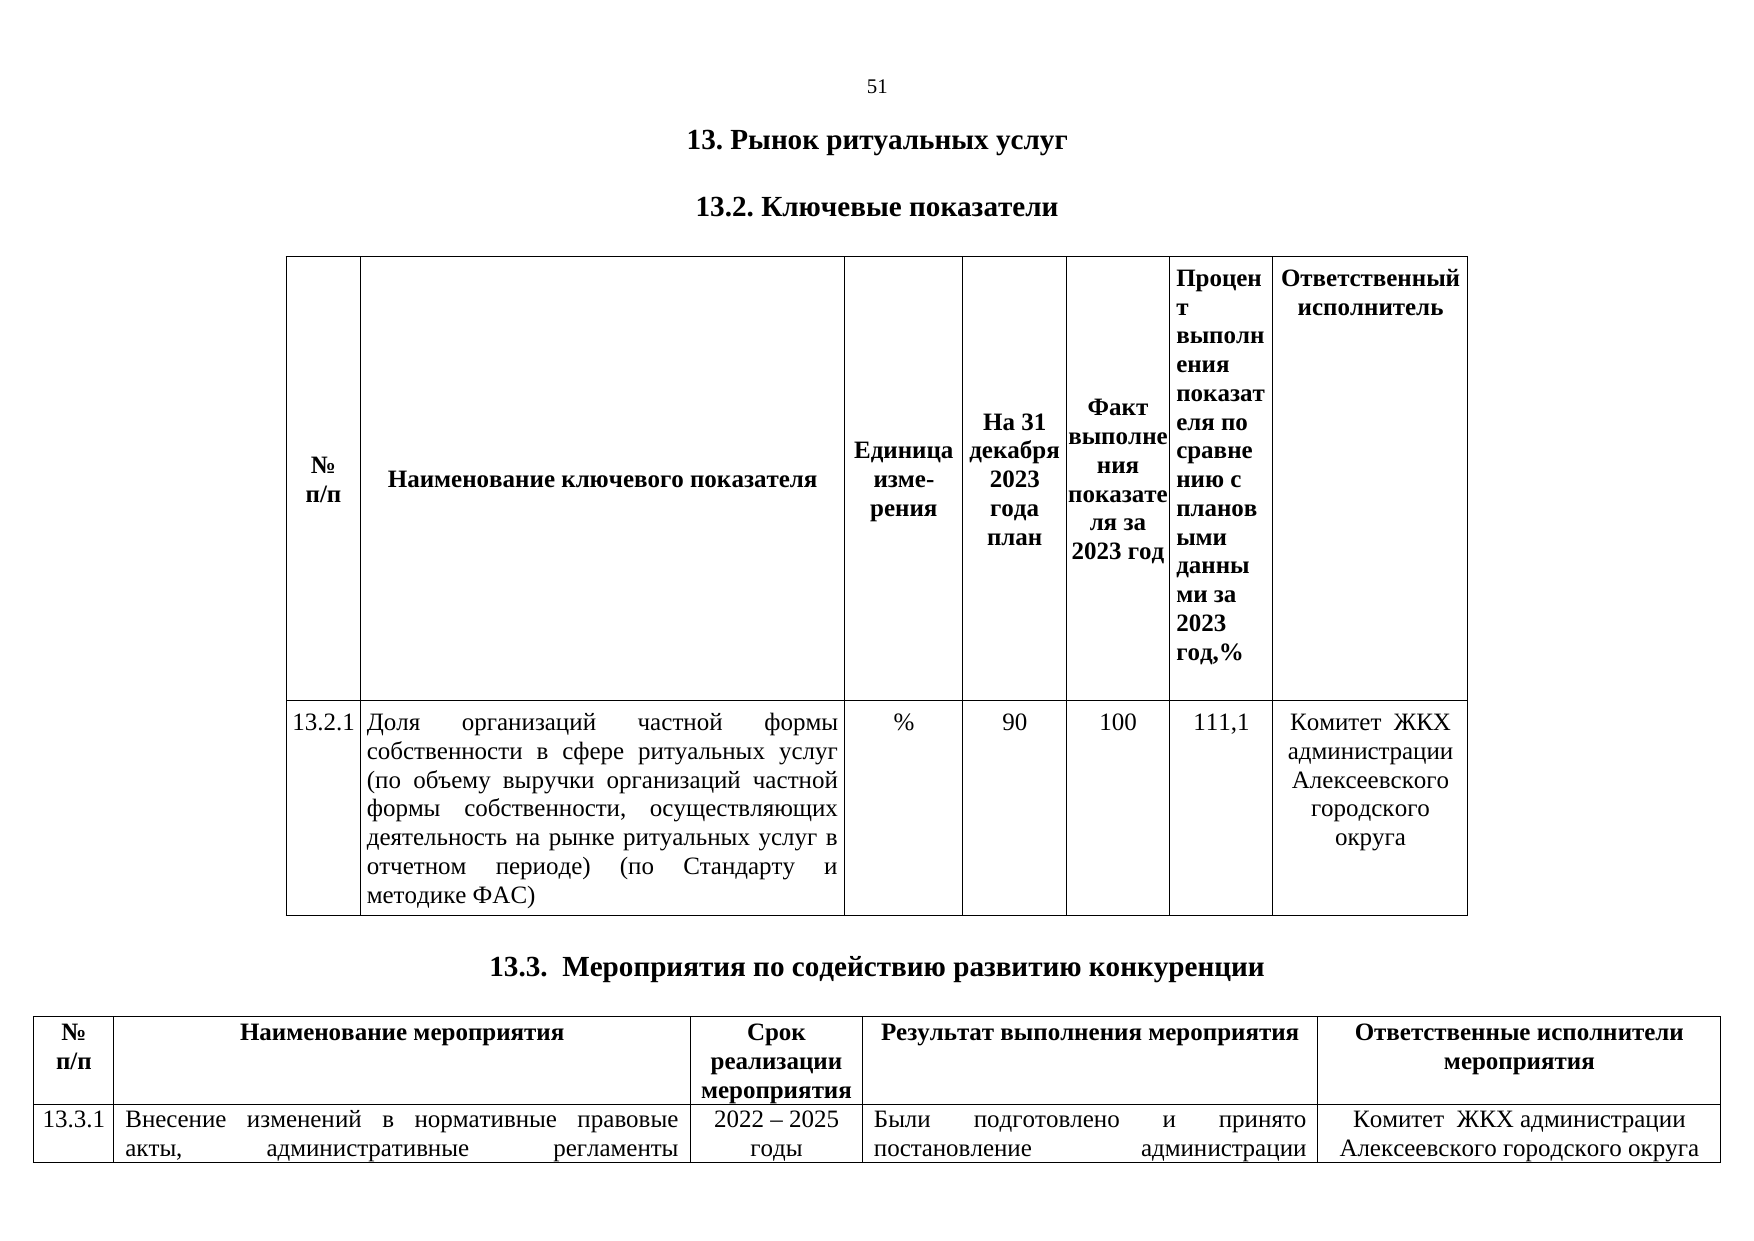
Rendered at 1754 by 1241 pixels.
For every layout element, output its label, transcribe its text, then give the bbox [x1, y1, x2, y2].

table_header Ответственный исполнитель [1273, 257, 1467, 700]
table_cell Комитет ЖКХ администрации Алексеевского городского округа [1273, 701, 1467, 914]
table_cell 13.3.1 [34, 1105, 113, 1162]
table_header Единица изме-рения [845, 257, 962, 700]
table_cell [1318, 1105, 1720, 1162]
table_cell 100 [1067, 701, 1169, 914]
text 13. Рынок ритуальных услуг [118, 122, 1636, 156]
table_header Процент выполнения показателя по сравнению с плановыми данными за 2023 год,% [1170, 257, 1272, 700]
text 13.2. Ключевые показатели [118, 189, 1636, 223]
table_header № п/п [287, 257, 360, 700]
table_header Ответственные исполнители мероприятия [1318, 1017, 1720, 1103]
text 13.3. Мероприятия по содействию развитию конкуренции [118, 949, 1636, 983]
table_header Результат выполнения мероприятия [863, 1017, 1317, 1103]
table_cell 111,1 [1170, 701, 1272, 914]
table_header Срок реализации мероприятия [691, 1017, 862, 1103]
table_header На 31 декабря 2023 года план [963, 257, 1066, 700]
table_cell % [845, 701, 962, 914]
table_header Наименование ключевого показателя [361, 257, 844, 700]
table_header № п/п [34, 1017, 113, 1103]
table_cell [863, 1105, 1317, 1162]
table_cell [114, 1105, 690, 1162]
table_cell 90 [963, 701, 1066, 914]
table_cell 13.2.1 [287, 701, 360, 914]
table_cell 2022 – 2025 годы [691, 1105, 862, 1162]
table_header Факт выполнения показателя за 2023 год [1067, 257, 1169, 700]
table_header Наименование мероприятия [114, 1017, 690, 1103]
table_cell Доля организаций частной формы собственности в сфере ритуальных услуг (по объему выручки организаций частной формы собственности, осуществляющих деятельность на рынке ритуальных услуг в отчетном периоде) (по Стандарту и методике ФАС) [361, 701, 844, 914]
